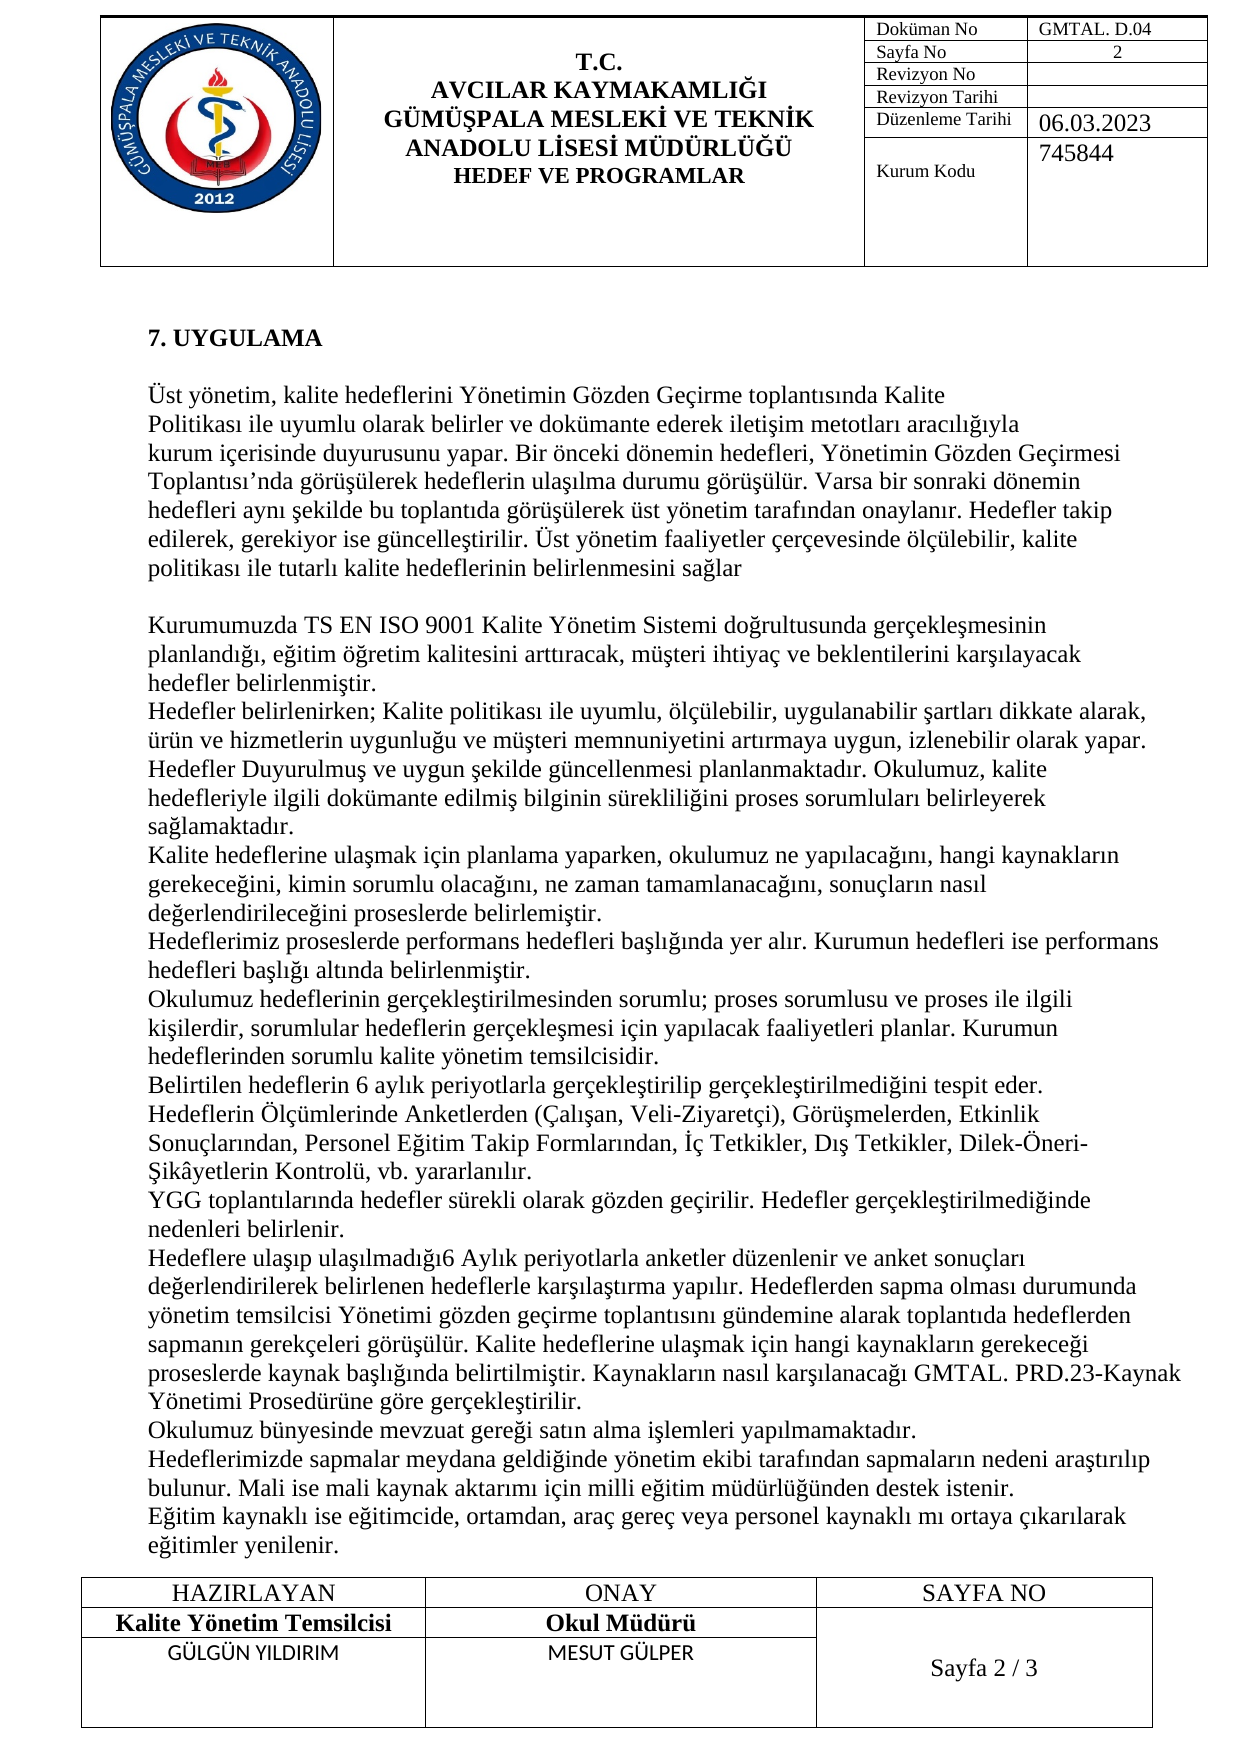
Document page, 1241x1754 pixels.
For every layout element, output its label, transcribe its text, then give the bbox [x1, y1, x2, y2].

text kurum içerisinde duyurusunu yapar. Bir önceki dönemin hedefleri, Yönetimin Gözden Geçirmesi Toplantısı’nda görüşülerek hedeflerin ulaşılma durumu görüşülür. Varsa bir sonraki dönemin hedefleri aynı şekilde bu toplantıda görüşülerek üst yönetim tarafından onaylanır. Hedefler takip edilerek, gerekiyor ise güncelleştirilir. Üst yönetim faaliyetler çerçevesinde ölçülebilir, kalite politikası ile tutarlı kalite hedeflerinin belirlenmesini sağlar [148, 438, 1167, 581]
text Hedeflerimizde sapmalar meydana geldiğinde yönetim ekibi tarafından sapmaların nedeni araştırılıp bulunur. Mali ise mali kaynak aktarımı için milli eğitim müdürlüğünden destek istenir. [148, 1444, 1181, 1501]
text Hedeflere ulaşıp ulaşılmadığı6 Aylık periyotlarla anketler düzenlenir ve anket sonuçları değerlendirilerek belirlenen hedeflerle karşılaştırma yapılır. Hedeflerden sapma olması durumunda yönetim temsilcisi Yönetimi gözden geçirme toplantısını gündemine alarak toplantıda hedeflerden sapmanın gerekçeleri görüşülür. Kalite hedeflerine ulaşmak için hangi kaynakların gerekeceği proseslerde kaynak başlığında belirtilmiştir. Kaynakların nasıl karşılanacağı GMTAL. PRD.23-Kaynak Yönetimi Prosedürüne göre gerçekleştirilir. [148, 1243, 1181, 1415]
text Okulumuz bünyesinde mevzuat gereği satın alma işlemleri yapılmamaktadır. [148, 1415, 1181, 1444]
text YGG toplantılarında hedefler sürekli olarak gözden geçirilir. Hedefler gerçekleştirilmediğinde nedenleri belirlenir. [148, 1185, 1167, 1243]
text 7. UYGULAMA [148, 323, 1167, 351]
text Hedeflerin Ölçümlerinde Anketlerden (Çalışan, Veli-Ziyaretçi), Görüşmelerden, Etkinlik Sonuçlarından, Personel Eğitim Takip Formlarından, İç Tetkikler, Dış Tetkikler, Dilek-Öneri-Şikâyetlerin Kontrolü, vb. yararlanılır. [148, 1099, 1167, 1185]
text Hedefler belirlenirken; Kalite politikası ile uyumlu, ölçülebilir, uygulanabilir şartları dikkate alarak, ürün ve hizmetlerin uygunluğu ve müşteri memnuniyetini artırmaya uygun, izlenebilir olarak yapar. Hedefler Duyurulmuş ve uygun şekilde güncellenmesi planlanmaktadır. Okulumuz, kalite hedefleriyle ilgili dokümante edilmiş bilginin sürekliliğini proses sorumluları belirleyerek sağlamaktadır. [148, 696, 1167, 840]
text Belirtilen hedeflerin 6 aylık periyotlarla gerçekleştirilip gerçekleştirilmediğini tespit eder. [148, 1070, 1167, 1099]
text Üst yönetim, kalite hedeflerini Yönetimin Gözden Geçirme toplantısında Kalite [148, 380, 1167, 409]
text Eğitim kaynaklı ise eğitimcide, ortamdan, araç gereç veya personel kaynaklı mı ortaya çıkarılarak eğitimler yenilenir. [148, 1501, 1181, 1559]
text Kurumumuzda TS EN ISO 9001 Kalite Yönetim Sistemi doğrultusunda gerçekleşmesinin planlandığı, eğitim öğretim kalitesini arttıracak, müşteri ihtiyaç ve beklentilerini karşılayacak hedefler belirlenmiştir. [148, 610, 1167, 696]
text Kalite hedeflerine ulaşmak için planlama yaparken, okulumuz ne yapılacağını, hangi kaynakların gerekeceğini, kimin sorumlu olacağını, ne zaman tamamlanacağını, sonuçların nasıl değerlendirileceğini proseslerde belirlemiştir. [148, 840, 1167, 926]
text Okulumuz hedeflerinin gerçekleştirilmesinden sorumlu; proses sorumlusu ve proses ile ilgili kişilerdir, sorumlular hedeflerin gerçekleşmesi için yapılacak faaliyetleri planlar. Kurumun hedeflerinden sorumlu kalite yönetim temsilcisidir. [148, 984, 1167, 1070]
text Politikası ile uyumlu olarak belirler ve dokümante ederek iletişim metotları aracılığıyla [148, 409, 1167, 438]
picture [111, 23, 322, 213]
text Hedeflerimiz proseslerde performans hedefleri başlığında yer alır. Kurumun hedefleri ise performans hedefleri başlığı altında belirlenmiştir. [148, 926, 1167, 984]
